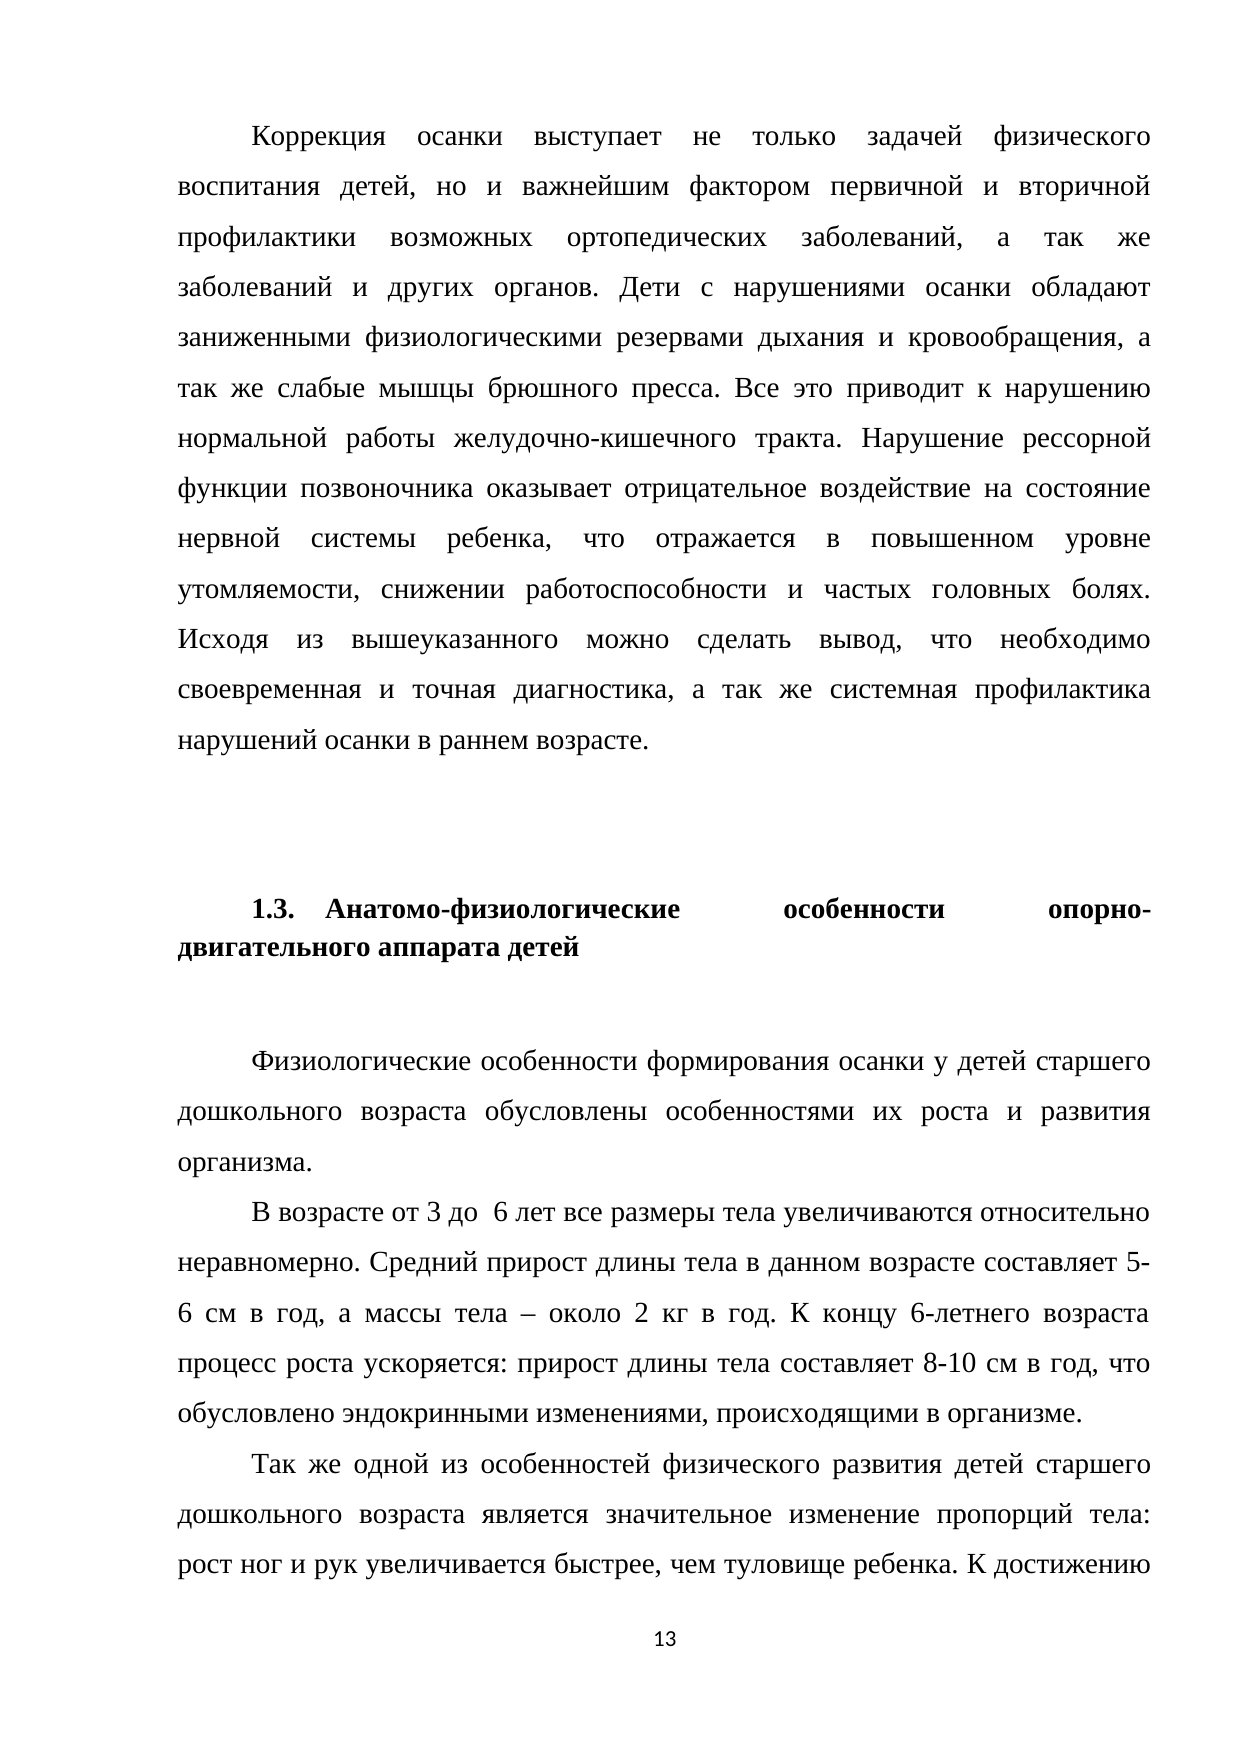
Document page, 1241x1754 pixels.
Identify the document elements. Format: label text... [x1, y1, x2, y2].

text В возрасте от 3 до 6 лет все размеры тела увеличиваются относительно неравномерно. Средний прирост длины тела в данном возрасте составляет 5-6 см в год, а массы тела – около 2 кг в год. К концу 6-летнего возраста процесс роста ускоряется: прирост длины тела составляет 8-10 см в год, что обусловлено эндокринными изменениями, происходящими в организме. [177, 1194, 1152, 1429]
list Анатомо-физиологические особенности опорно-двигательного аппарата детей [177, 891, 1152, 963]
text Физиологические особенности формирования осанки у детей старшего дошкольного возраста обусловлены особенностями их роста и развития организма. [177, 1043, 1152, 1177]
text Коррекция осанки выступает не только задачей физического воспитания детей, но и важнейшим фактором первичной и вторичной профилактики возможных ортопедических заболеваний, а так же заболеваний и других органов. Дети с нарушениями осанки обладают заниженными физиологическими резервами дыхания и кровообращения, а так же слабые мышцы брюшного пресса. Все это приводит к нарушению нормальной работы желудочно-кишечного тракта. Нарушение рессорной функции позвоночника оказывает отрицательное воздействие на состояние нервной системы ребенка, что отражается в повышенном уровне утомляемости, снижении работоспособности и частых головных болях. Исходя из вышеуказанного можно сделать вывод, что необходимо своевременная и точная диагностика, а так же системная профилактика нарушений осанки в раннем возрасте. [177, 118, 1152, 755]
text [177, 1446, 1152, 1580]
